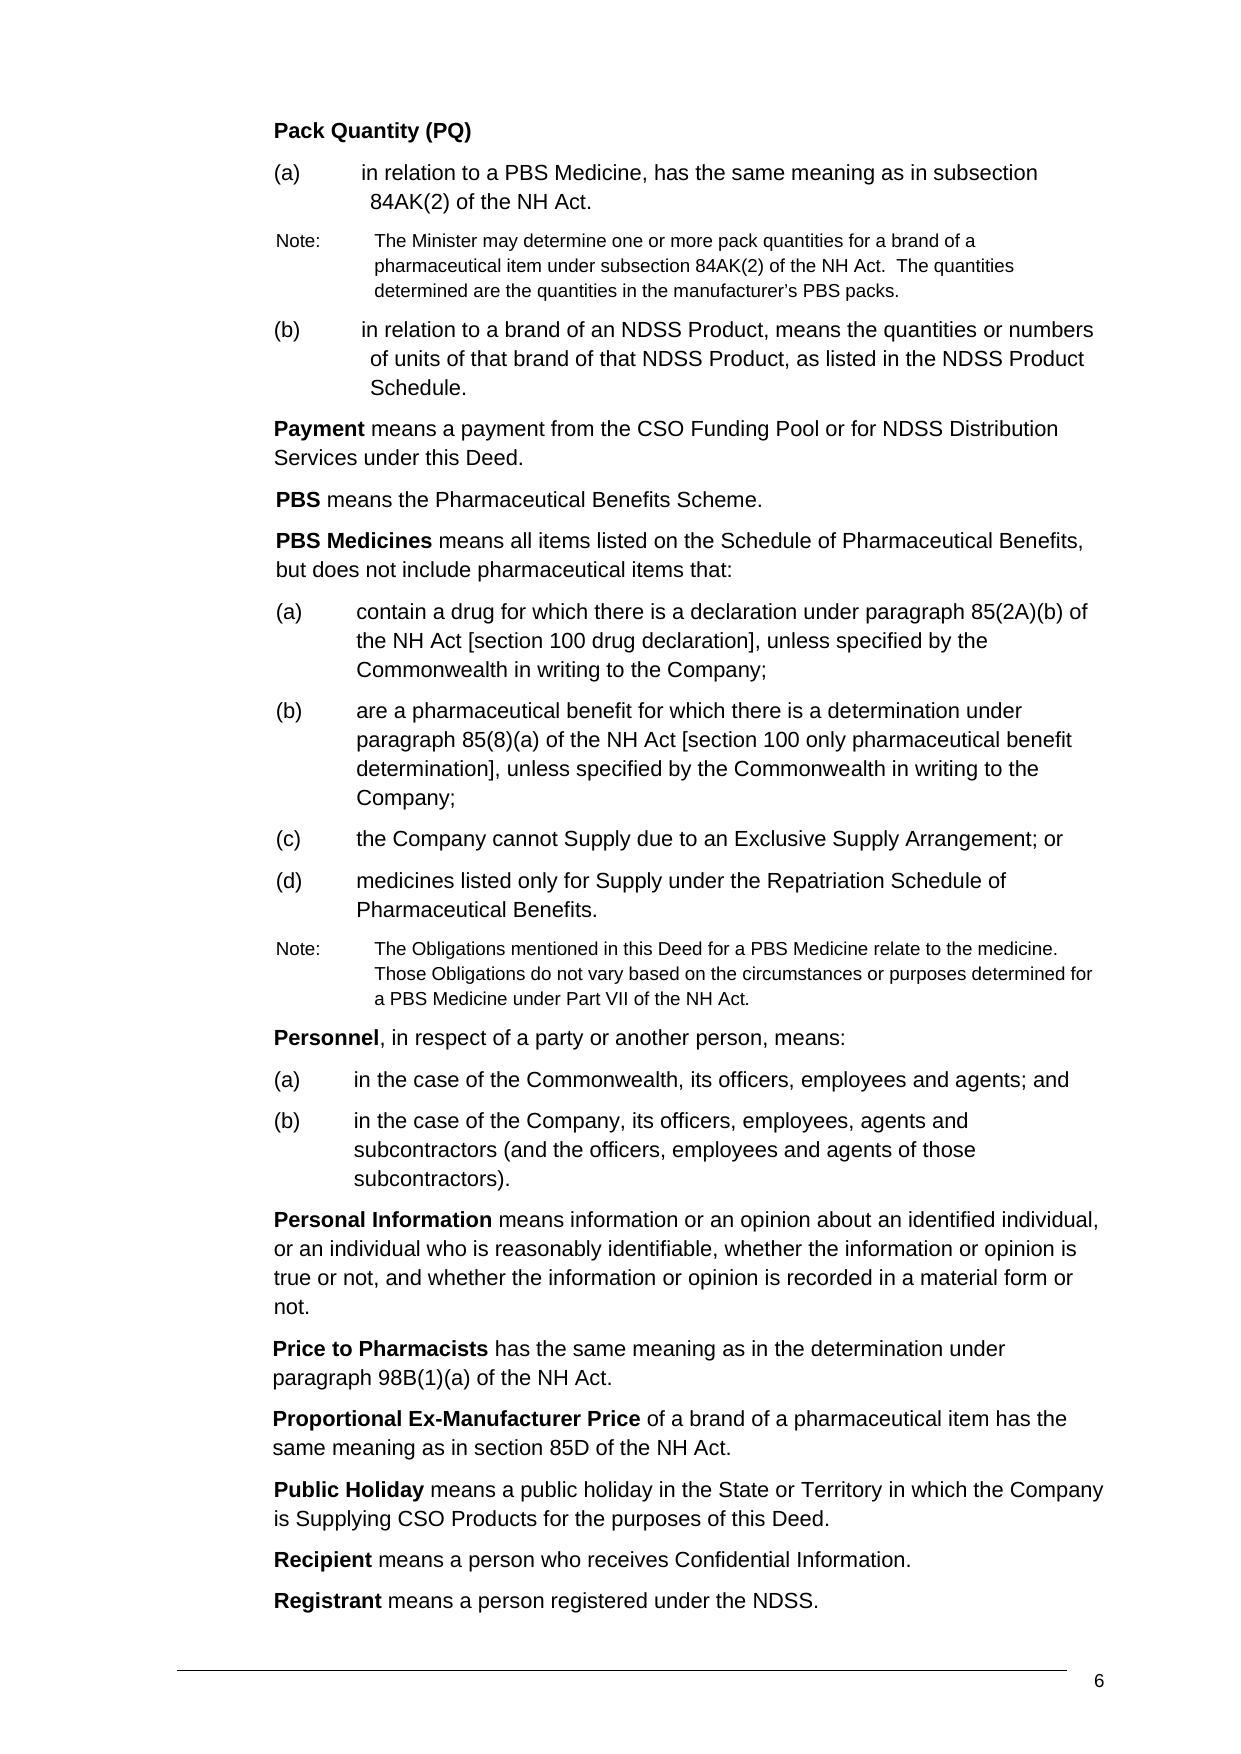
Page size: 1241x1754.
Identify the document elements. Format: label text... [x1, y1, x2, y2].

list PBS means the Pharmaceutical Benefits Scheme. [276, 487, 1104, 512]
list in the case of the Commonwealth, its officers, employees and agents; and [273, 1066, 1104, 1092]
list in relation to a PBS Medicine, has the same meaning as in subsection 84AK(2) of the NH Act. [273, 159, 1104, 214]
list Registrant means a person registered under the NDSS. [273, 1588, 1104, 1613]
text are a pharmaceutical benefit for which there is a determination under paragraph 85(8)(a) of the NH Act [section 100 only pharmaceutical benefit determination], unless specified by the Commonwealth in writing to the Company; [276, 698, 1104, 810]
list in relation to a brand of an NDSS Product, means the quantities or numbers of units of that brand of that NDSS Product, as listed in the NDSS Product Schedule. [273, 317, 1104, 400]
list Public Holiday means a public holiday in the State or Territory in which the Company is Supplying CSO Products for the purposes of this Deed. [273, 1476, 1104, 1531]
list contain a drug for which there is a declaration under paragraph 85(2A)(b) of the NH Act [section 100 drug declaration], unless specified by the Commonwealth in writing to the Company; [276, 598, 1104, 682]
text Price to Pharmacists has the same meaning as in the determination under paragraph 98B(1)(a) of the NH Act. [272, 1336, 1104, 1390]
list Pack Quantity (PQ) [273, 118, 1104, 143]
text in the case of the Company, its officers, employees, agents and subcontractors (and the officers, employees and agents of those subcontractors). [273, 1108, 1104, 1191]
list Personnel, in respect of a party or another person, means: [273, 1025, 1104, 1050]
list Note: The Minister may determine one or more pack quantities for a brand of a pharmaceutical item under subsection 84AK(2) of the NH Act. The quantities determined are the quantities in the manufacturer’s PBS packs. [276, 230, 1104, 301]
text Proportional Ex-Manufacturer Price of a brand of a pharmaceutical item has the same meaning as in section 85D of the NH Act. [272, 1406, 1104, 1460]
text the Company cannot Supply due to an Exclusive Supply Arrangement; or [276, 826, 1104, 851]
text medicines listed only for Supply under the Repatriation Schedule of Pharmaceutical Benefits. [276, 868, 1104, 922]
list Personal Information means information or an opinion about an identified individual, or an individual who is reasonably identifiable, whether the information or opinion is true or not, and whether the information or opinion is recorded in a material form or not. [273, 1207, 1104, 1319]
list Note: The Obligations mentioned in this Deed for a PBS Medicine relate to the medicine. Those Obligations do not vary based on the circumstances or purposes determined for a PBS Medicine under Part VII of the NH Act. [276, 938, 1104, 1009]
list Recipient means a person who receives Confidential Information. [273, 1547, 1104, 1572]
list Payment means a payment from the CSO Funding Pool or for NDSS Distribution Services under this Deed. [273, 416, 1104, 470]
list PBS Medicines means all items listed on the Schedule of Pharmaceutical Benefits, but does not include pharmaceutical items that: [276, 528, 1104, 582]
